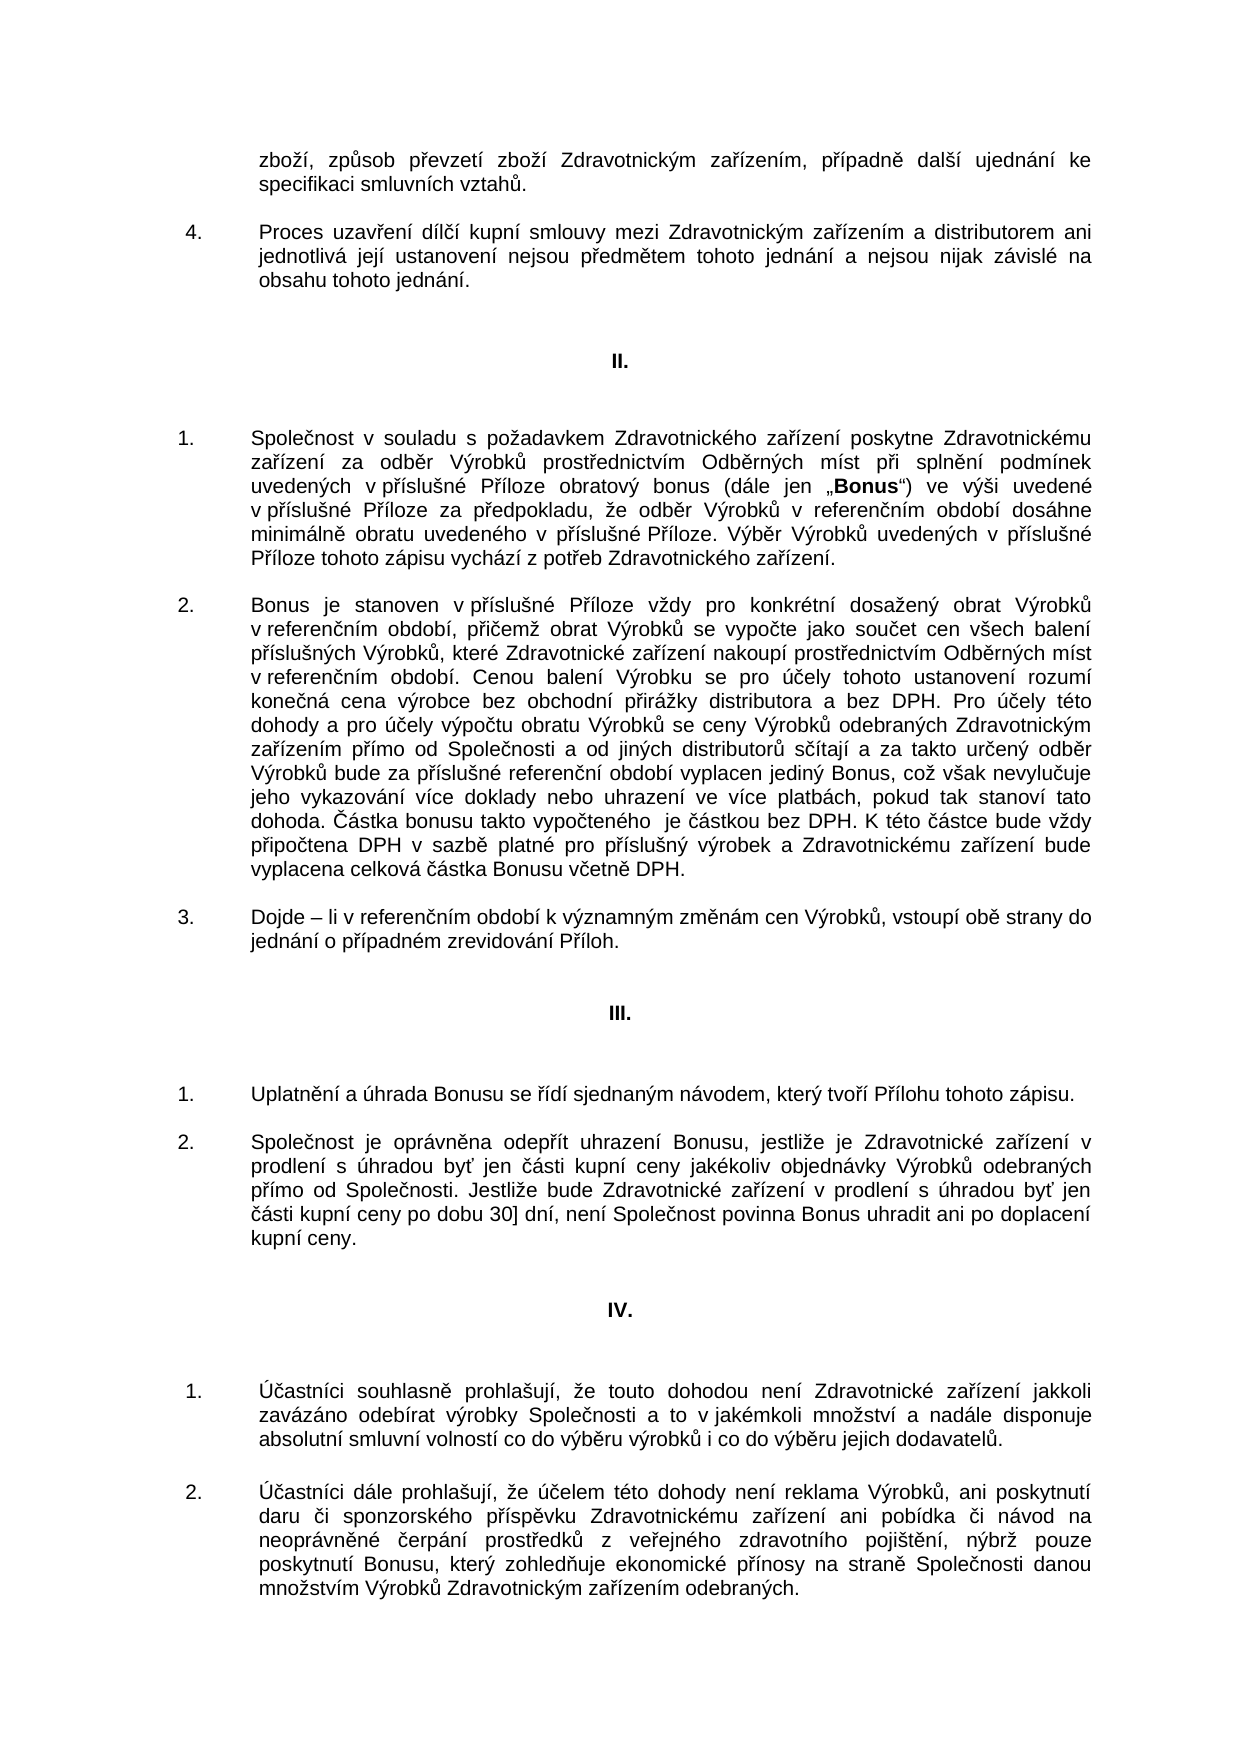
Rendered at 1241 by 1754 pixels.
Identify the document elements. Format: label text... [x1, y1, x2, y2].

list Účastníci dále prohlašují, že účelem této dohody není reklama Výrobků, ani poskytnutí daru či sponzorského příspěvku Zdravotnickému zařízení ani pobídka či návod na neoprávněné čerpání prostředků z veřejného zdravotního pojištění, nýbrž pouze poskytnutí Bonusu, který zohledňuje ekonomické přínosy na straně Společnosti danou množstvím Výrobků Zdravotnickým zařízením odebraných. [185, 1480, 1093, 1599]
list Uplatnění a úhrada Bonusu se řídí sjednaným návodem, který tvoří Přílohu tohoto zápisu. [177, 1082, 1093, 1106]
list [185, 148, 1093, 196]
list Účastníci souhlasně prohlašují, že touto dohodou není Zdravotnické zařízení jakkoli zavázáno odebírat výrobky Společnosti a to v jakémkoli množství a nadále disponuje absolutní smluvní volností co do výběru výrobků i co do výběru jejich dodavatelů. [185, 1379, 1093, 1451]
list Dojde – li v referenčním období k významným změnám cen Výrobků, vstoupí obě strany do jednání o případném zrevidování Příloh. [177, 905, 1093, 953]
text II. [148, 349, 1093, 373]
list Proces uzavření dílčí kupní smlouvy mezi Zdravotnickým zařízením a distributorem ani jednotlivá její ustanovení nejsou předmětem tohoto jednání a nejsou nijak závislé na obsahu tohoto jednání. [185, 219, 1093, 291]
list Společnost v souladu s požadavkem Zdravotnického zařízení poskytne Zdravotnickému zařízení za odběr Výrobků prostřednictvím Odběrných míst při splnění podmínek uvedených v příslušné Příloze obratový bonus (dále jen „Bonus“) ve výši uvedené v příslušné Příloze za předpokladu, že odběr Výrobků v referenčním období dosáhne minimálně obratu uvedeného v příslušné Příloze. Výběr Výrobků uvedených v příslušné Příloze tohoto zápisu vychází z potřeb Zdravotnického zařízení. [177, 426, 1093, 569]
text IV. [148, 1298, 1093, 1322]
list Společnost je oprávněna odepřít uhrazení Bonusu, jestliže je Zdravotnické zařízení v prodlení s úhradou byť jen části kupní ceny jakékoliv objednávky Výrobků odebraných přímo od Společnosti. Jestliže bude Zdravotnické zařízení v prodlení s úhradou byť jen části kupní ceny po dobu 30] dní, není Společnost povinna Bonus uhradit ani po doplacení kupní ceny. [177, 1130, 1093, 1250]
list Bonus je stanoven v příslušné Příloze vždy pro konkrétní dosažený obrat Výrobků v referenčním období, přičemž obrat Výrobků se vypočte jako součet cen všech balení příslušných Výrobků, které Zdravotnické zařízení nakoupí prostřednictvím Odběrných míst v referenčním období. Cenou balení Výrobku se pro účely tohoto ustanovení rozumí konečná cena výrobce bez obchodní přirážky distributora a bez DPH. Pro účely této dohody a pro účely výpočtu obratu Výrobků se ceny Výrobků odebraných Zdravotnickým zařízením přímo od Společnosti a od jiných distributorů sčítají a za takto určený odběr Výrobků bude za příslušné referenční období vyplacen jediný Bonus, což však nevylučuje jeho vykazování více doklady nebo uhrazení ve více platbách, pokud tak stanoví tato dohoda. Částka bonusu takto vypočteného je částkou bez DPH. K této částce bude vždy připočtena DPH v sazbě platné pro příslušný výrobek a Zdravotnickému zařízení bude vyplacena celková částka Bonusu včetně DPH. [177, 593, 1093, 881]
text III. [148, 1001, 1093, 1024]
